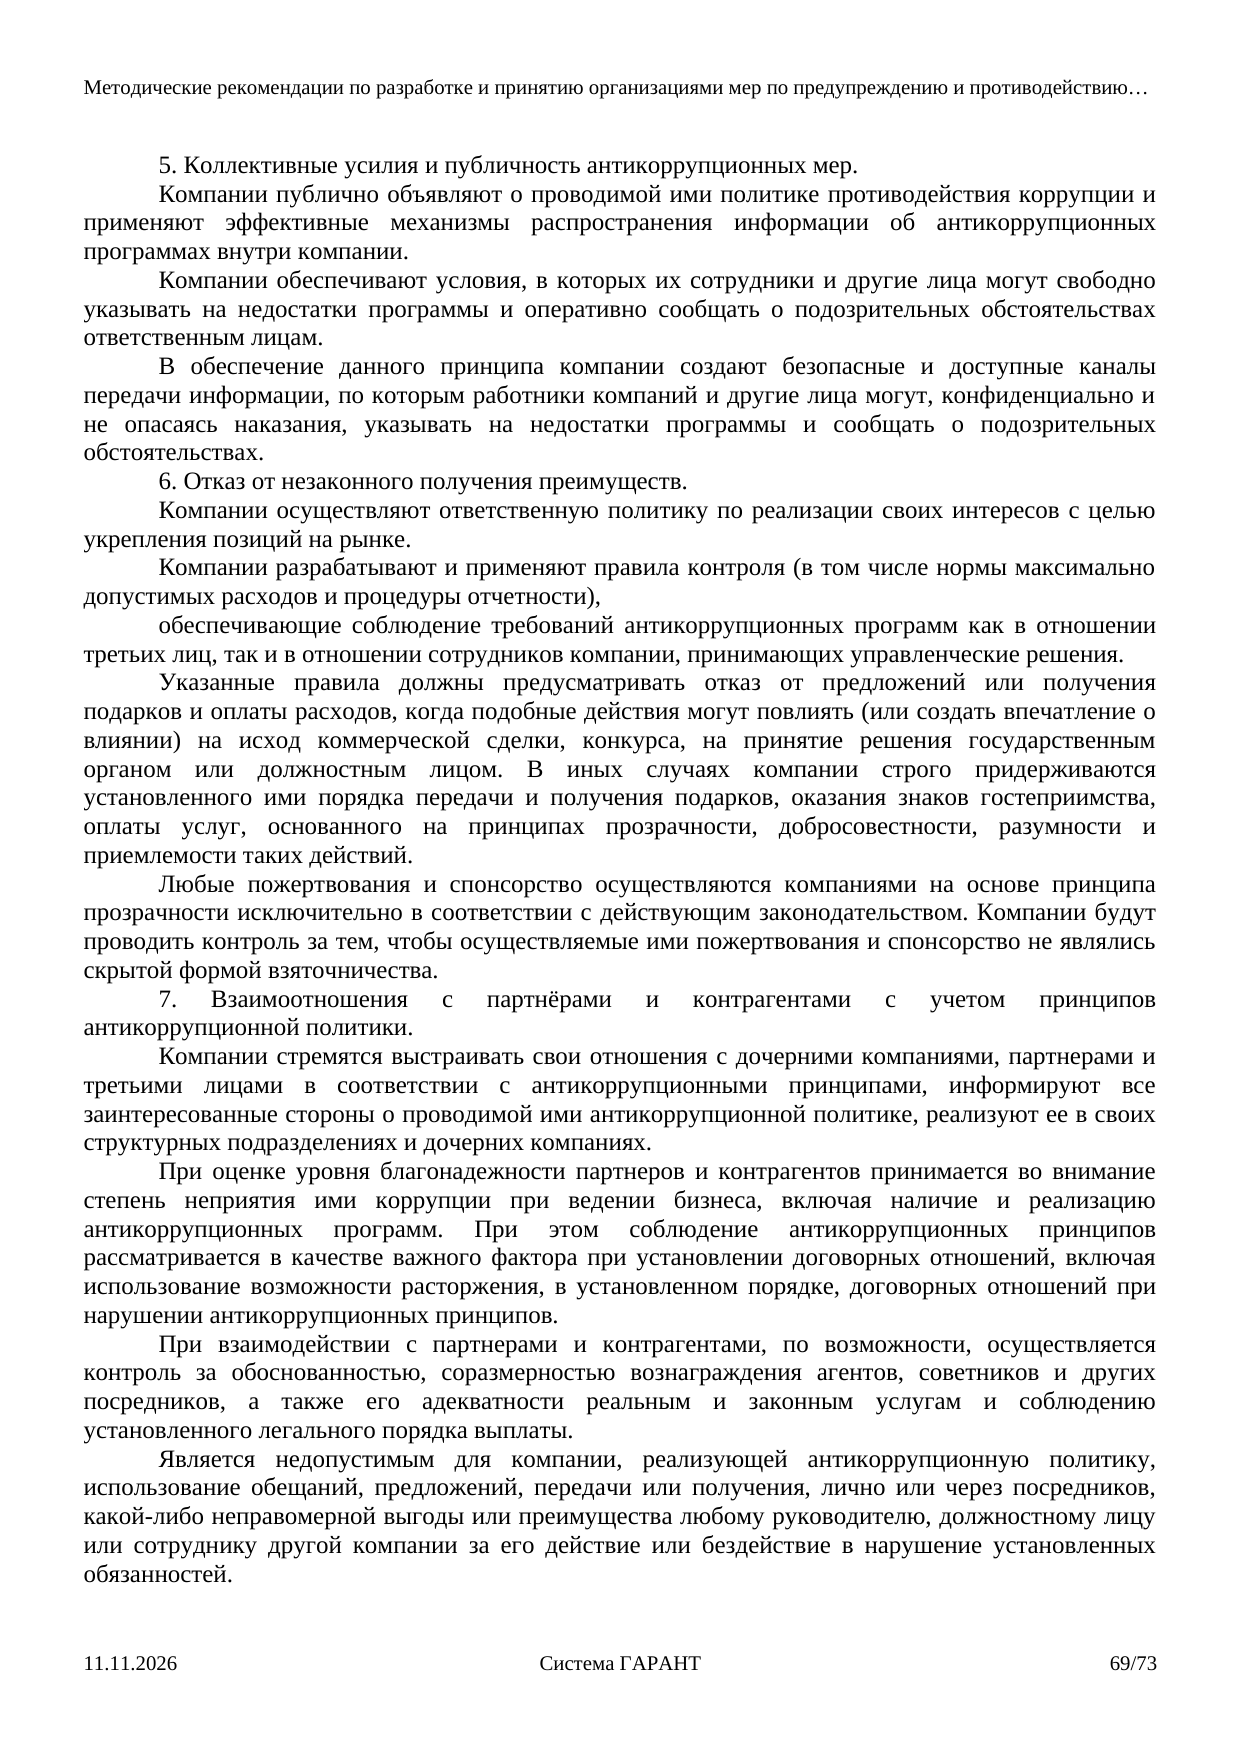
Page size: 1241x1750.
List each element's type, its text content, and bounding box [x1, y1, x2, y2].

text Любые пожертвования и спонсорство осуществляются компаниями на основе принципа прозрачности исключительно в соответствии с действующим законодательством. Компании будут проводить контроль за тем, чтобы осуществляемые ими пожертвования и спонсорство не являлись скрытой формой взяточничества. [83, 869, 1157, 984]
text Компании осуществляют ответственную политику по реализации своих интересов с целью укрепления позиций на рынке. [83, 495, 1157, 552]
text Компании публично объявляют о проводимой ими политике противодействия коррупции и применяют эффективные механизмы распространения информации об антикоррупционных программах внутри компании. [83, 179, 1157, 265]
text Компании стремятся выстраивать свои отношения с дочерними компаниями, партнерами и третьими лицами в соответствии с антикоррупционными принципами, информируют все заинтересованные стороны о проводимой ими антикоррупционной политике, реализуют ее в своих структурных подразделениях и дочерних компаниях. [83, 1041, 1157, 1156]
text При взаимодействии с партнерами и контрагентами, по возможности, осуществляется контроль за обоснованностью, соразмерностью вознаграждения агентов, советников и других посредников, а также его адекватности реальным и законным услугам и соблюдению установленного легального порядка выплаты. [83, 1329, 1157, 1444]
text 5. Коллективные усилия и публичность антикоррупционных мер. [83, 150, 1157, 179]
text Компании обеспечивают условия, в которых их сотрудники и другие лица могут свободно указывать на недостатки программы и оперативно сообщать о подозрительных обстоятельствах ответственным лицам. [83, 265, 1157, 351]
text Является недопустимым для компании, реализующей антикоррупционную политику, использование обещаний, предложений, передачи или получения, лично или через посредников, какой-либо неправомерной выгоды или преимущества любому руководителю, должностному лицу или сотруднику другой компании за его действие или бездействие в нарушение установленных обязанностей. [83, 1444, 1157, 1587]
text В обеспечение данного принципа компании создают безопасные и доступные каналы передачи информации, по которым работники компаний и другие лица могут, конфиденциально и не опасаясь наказания, указывать на недостатки программы и сообщать о подозрительных обстоятельствах. [83, 351, 1157, 466]
text При оценке уровня благонадежности партнеров и контрагентов принимается во внимание степень неприятия ими коррупции при ведении бизнеса, включая наличие и реализацию антикоррупционных программ. При этом соблюдение антикоррупционных принципов рассматривается в качестве важного фактора при установлении договорных отношений, включая использование возможности расторжения, в установленном порядке, договорных отношений при нарушении антикоррупционных принципов. [83, 1156, 1157, 1329]
text 7. Взаимоотношения с партнёрами и контрагентами с учетом принципов антикоррупционной политики. [83, 984, 1157, 1041]
text Указанные правила должны предусматривать отказ от предложений или получения подарков и оплаты расходов, когда подобные действия могут повлиять (или создать впечатление о влиянии) на исход коммерческой сделки, конкурса, на принятие решения государственным органом или должностным лицом. В иных случаях компании строго придерживаются установленного ими порядка передачи и получения подарков, оказания знаков гостеприимства, оплаты услуг, основанного на принципах прозрачности, добросовестности, разумности и приемлемости таких действий. [83, 667, 1157, 869]
text Компании разрабатывают и применяют правила контроля (в том числе нормы максимально допустимых расходов и процедуры отчетности), [83, 552, 1157, 610]
text обеспечивающие соблюдение требований антикоррупционных программ как в отношении третьих лиц, так и в отношении сотрудников компании, принимающих управленческие решения. [83, 610, 1157, 667]
text 6. Отказ от незаконного получения преимуществ. [83, 466, 1157, 495]
